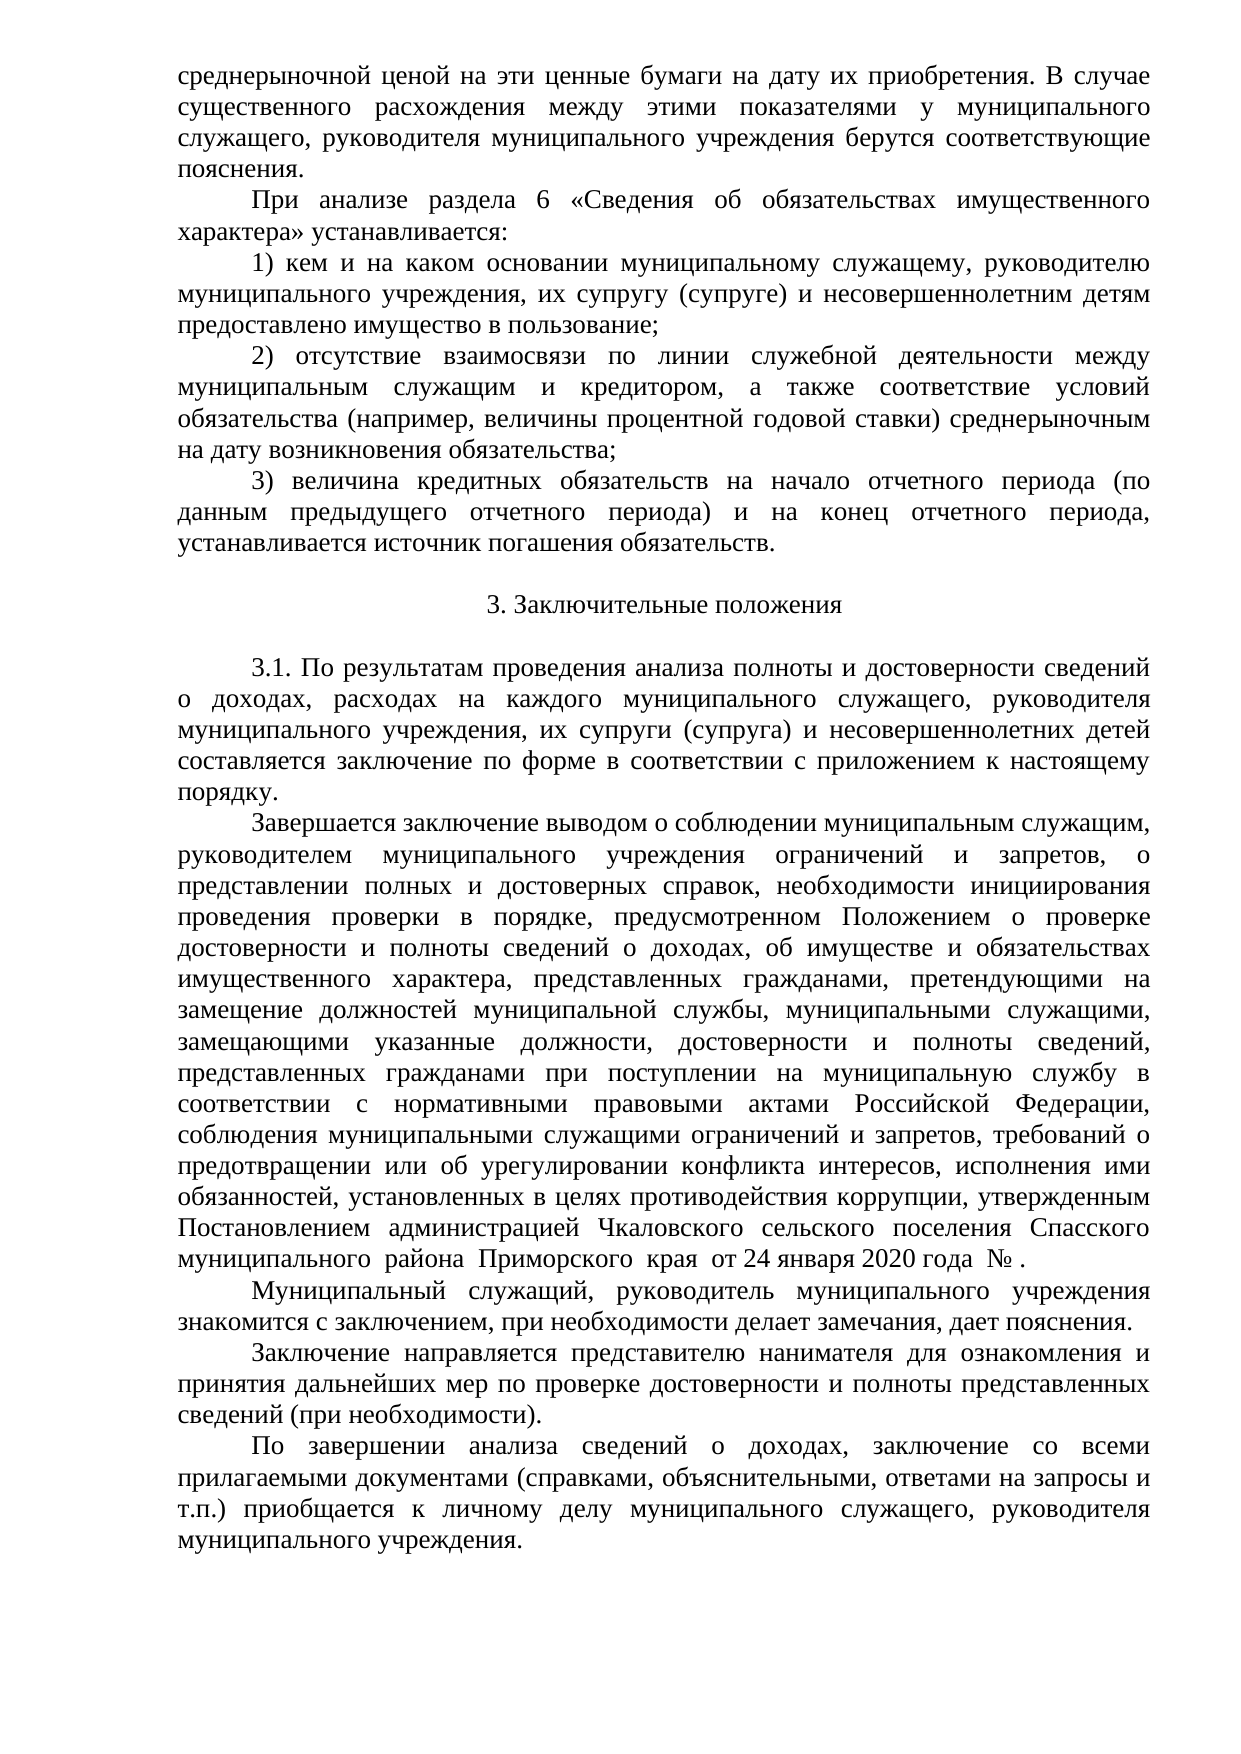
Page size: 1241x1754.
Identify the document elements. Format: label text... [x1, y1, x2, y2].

text 1) кем и на каком основании муниципальному служащему, руководителю муниципального учреждения, их супругу (супруге) и несовершеннолетним детям предоставлено имущество в пользование; [177, 246, 1152, 339]
text Муниципальный служащий, руководитель муниципального учреждения знакомится с заключением, при необходимости делает замечания, дает пояснения. [177, 1274, 1152, 1336]
text 3. Заключительные положения [177, 588, 1152, 620]
text 2) отсутствие взаимосвязи по линии служебной деятельности между муниципальным служащим и кредитором, а также соответствие условий обязательства (например, величины процентной годовой ставки) среднерыночным на дату возникновения обязательства; [177, 339, 1152, 464]
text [177, 59, 1152, 184]
text 3.1. По результатам проведения анализа полноты и достоверности сведений о доходах, расходах на каждого муниципального служащего, руководителя муниципального учреждения, их супруги (супруга) и несовершеннолетних детей составляется заключение по форме в соответствии с приложением к настоящему порядку. [177, 651, 1152, 807]
text По завершении анализа сведений о доходах, заключение со всеми прилагаемыми документами (справками, объяснительными, ответами на запросы и т.п.) приобщается к личному делу муниципального служащего, руководителя муниципального учреждения. [177, 1429, 1152, 1554]
text При анализе раздела 6 «Сведения об обязательствах имущественного характера» устанавливается: [177, 184, 1152, 246]
text Завершается заключение выводом о соблюдении муниципальным служащим, руководителем муниципального учреждения ограничений и запретов, о представлении полных и достоверных справок, необходимости инициирования проведения проверки в порядке, предусмотренном Положением о проверке достоверности и полноты сведений о доходах, об имуществе и обязательствах имущественного характера, представленных гражданами, претендующими на замещение должностей муниципальной службы, муниципальными служащими, замещающими указанные должности, достоверности и полноты сведений, представленных гражданами при поступлении на муниципальную службу в соответствии с нормативными правовыми актами Российской Федерации, соблюдения муниципальными служащими ограничений и запретов, требований о предотвращении или об урегулировании конфликта интересов, исполнения ими обязанностей, установленных в целях противодействия коррупции, утвержденным Постановлением администрацией Чкаловского сельского поселения Спасского муниципального района Приморского края от 24 января 2020 года № . [177, 807, 1152, 1274]
text 3) величина кредитных обязательств на начало отчетного периода (по данным предыдущего отчетного периода) и на конец отчетного периода, устанавливается источник погашения обязательств. [177, 464, 1152, 557]
text Заключение направляется представителю нанимателя для ознакомления и принятия дальнейших мер по проверке достоверности и полноты представленных сведений (при необходимости). [177, 1336, 1152, 1429]
